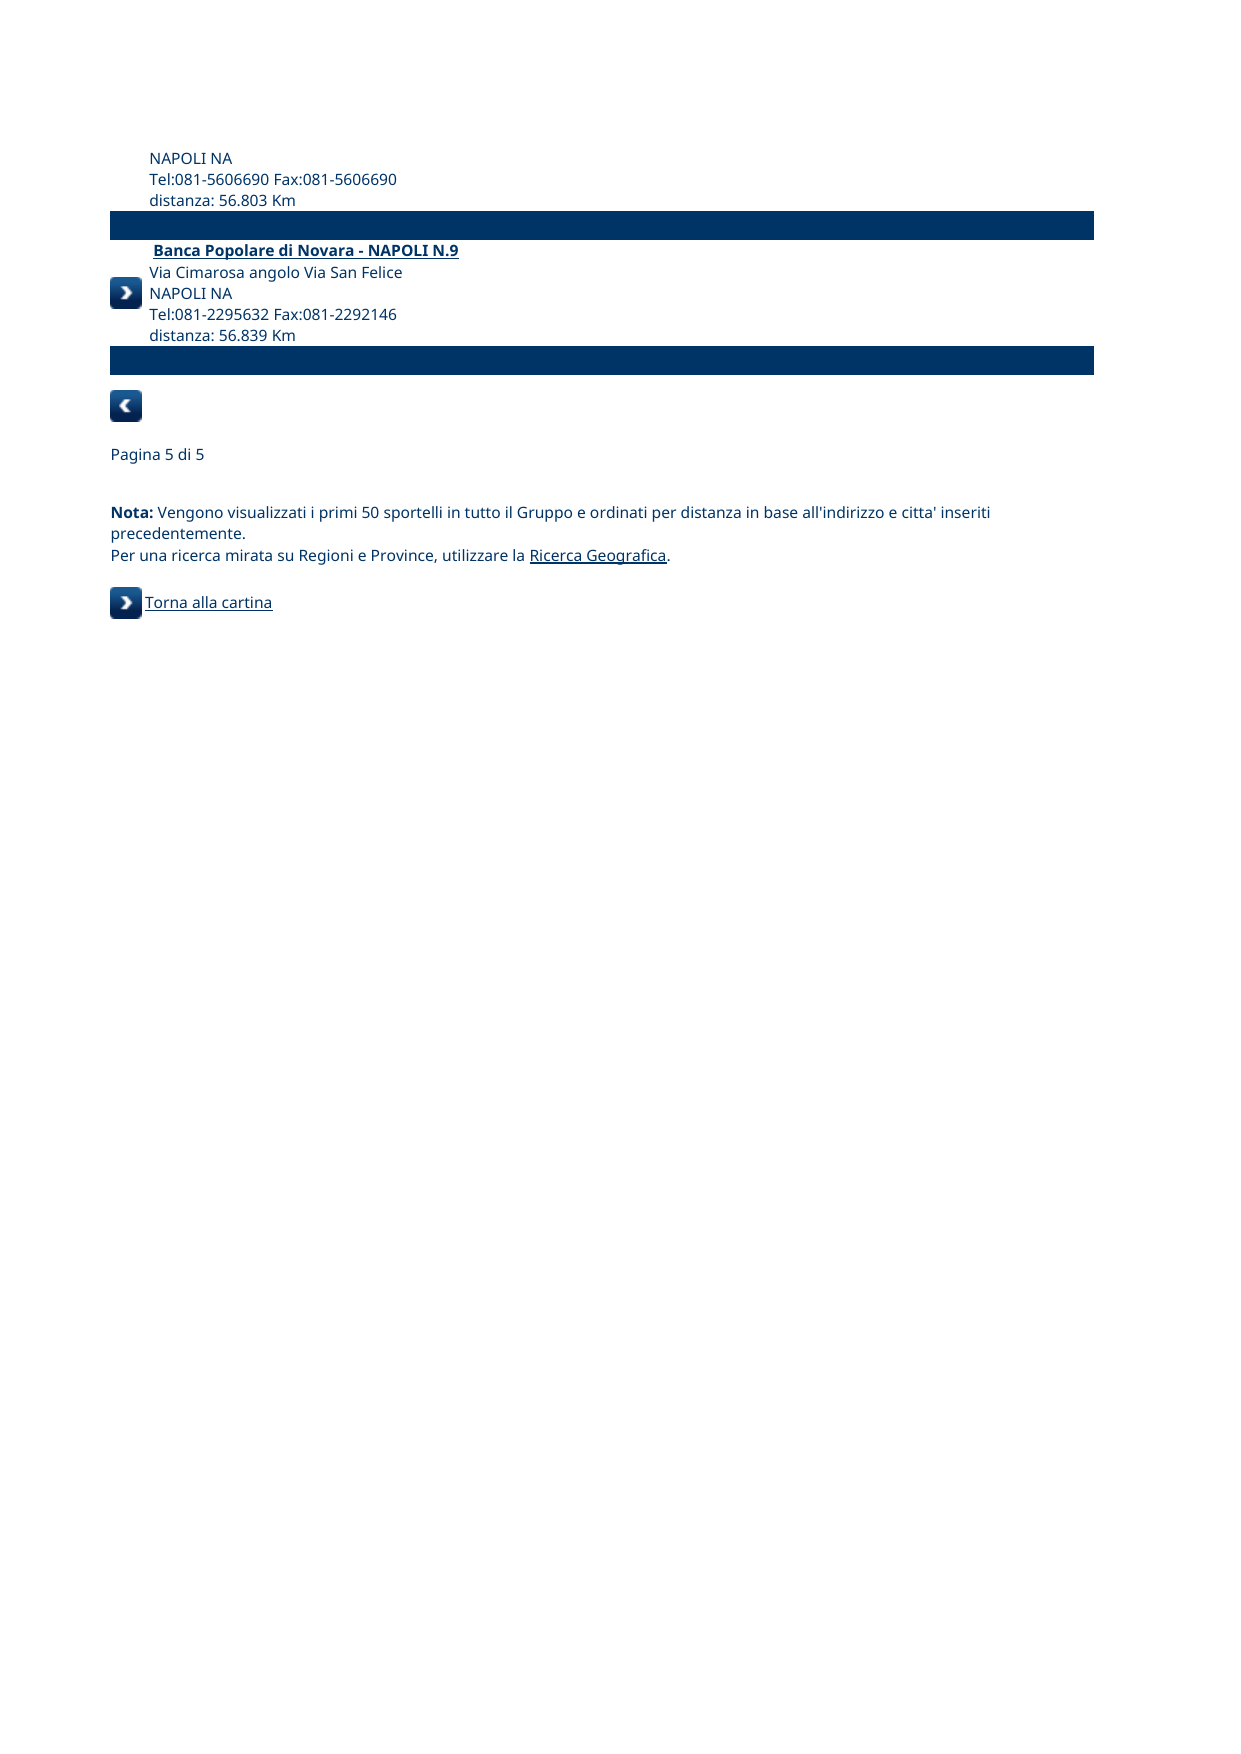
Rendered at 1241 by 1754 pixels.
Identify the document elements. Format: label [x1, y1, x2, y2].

picture [110, 587, 142, 619]
table_header [110, 148, 1114, 619]
picture [110, 390, 142, 422]
picture [110, 277, 142, 309]
